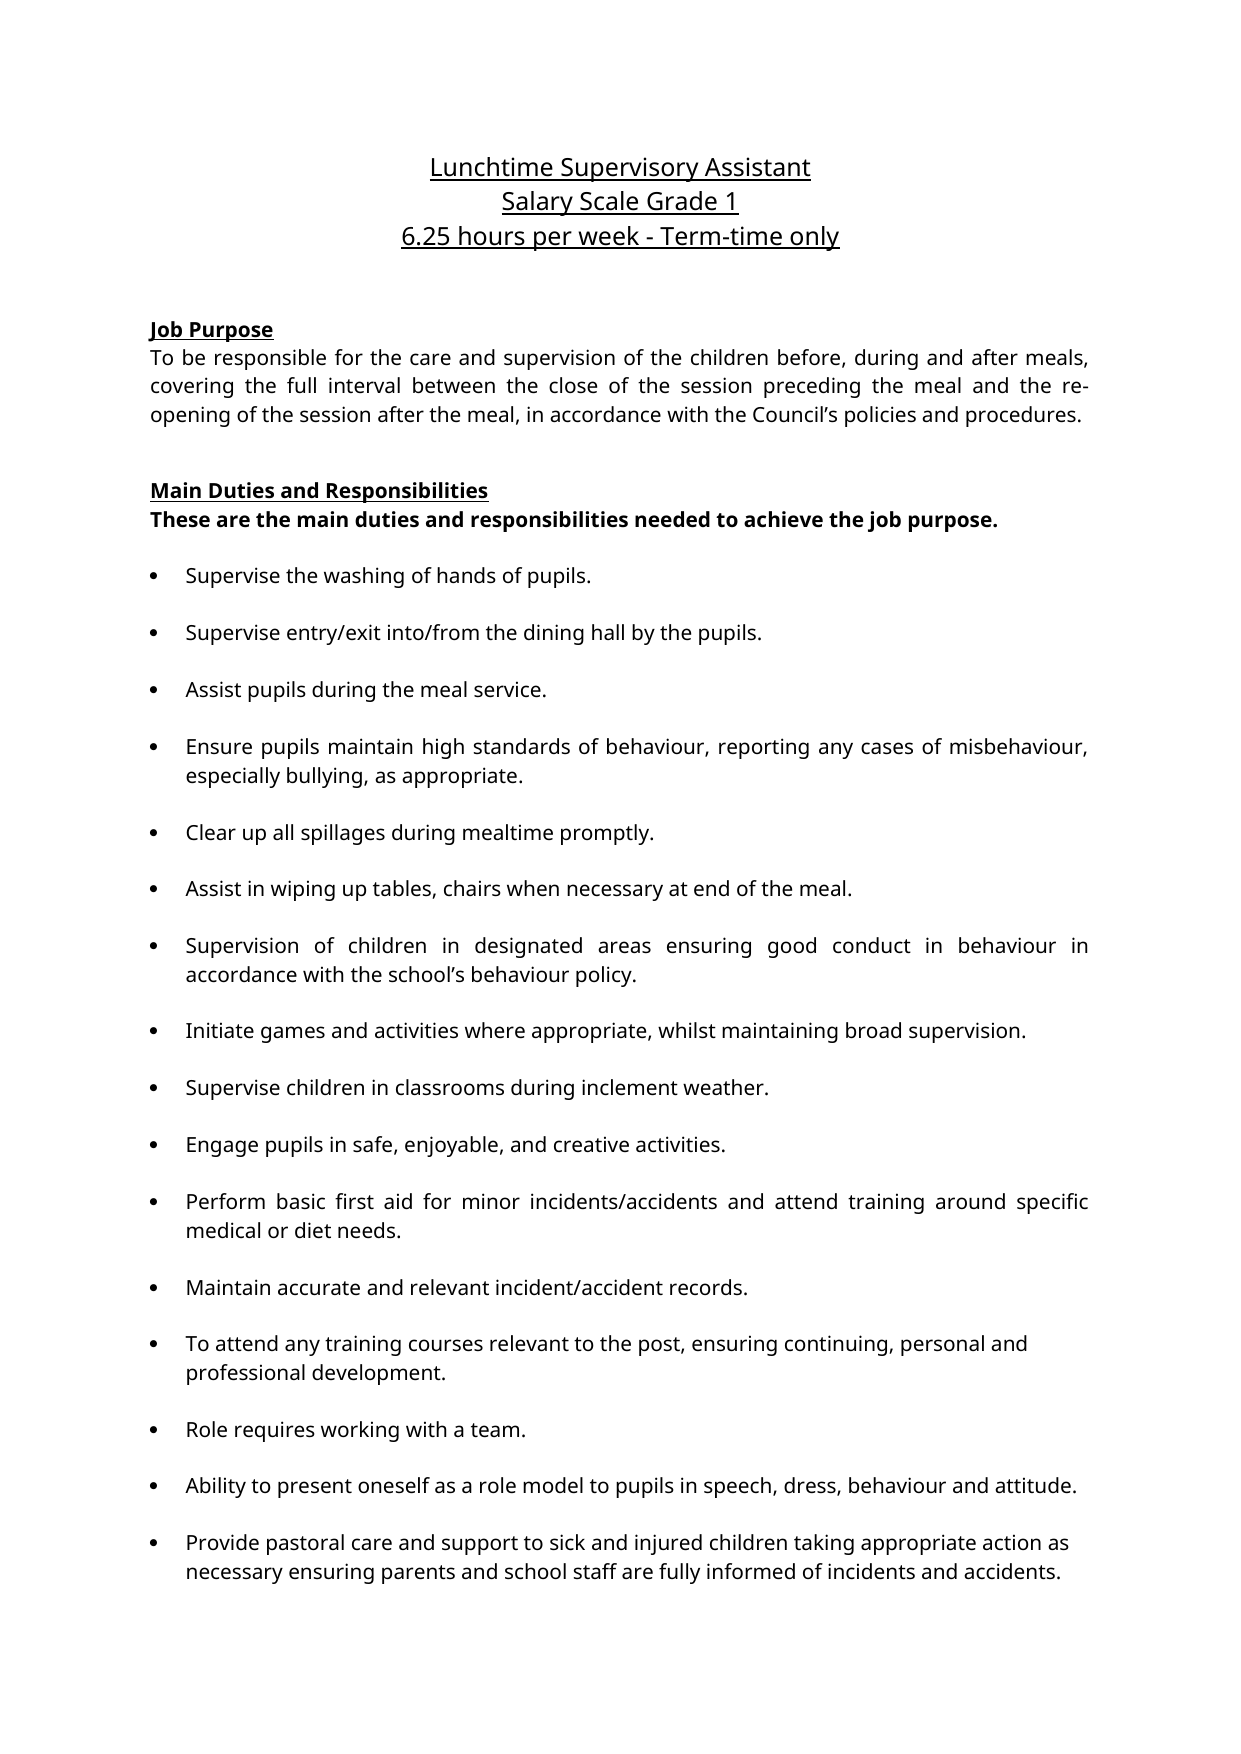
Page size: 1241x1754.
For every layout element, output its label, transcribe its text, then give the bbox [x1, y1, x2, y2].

list Maintain accurate and relevant incident/accident records. [150, 1273, 1090, 1301]
list Ensure pupils maintain high standards of behaviour, reporting any cases of misbehaviour, especially bullying, as appropriate. [150, 732, 1090, 789]
list Role requires working with a team. [150, 1415, 1090, 1443]
list Supervise entry/exit into/from the dining hall by the pupils. [150, 618, 1090, 647]
text Main Duties and Responsibilities [150, 476, 1090, 505]
list Assist pupils during the meal service. [150, 675, 1090, 704]
list Ability to present oneself as a role model to pupils in speech, dress, behaviour and attitude. [150, 1472, 1090, 1500]
list To attend any training courses relevant to the post, ensuring continuing, personal and professional development. [150, 1329, 1090, 1386]
list Engage pupils in safe, enjoyable, and creative activities. [150, 1130, 1090, 1159]
list Provide pastoral care and support to sick and injured children taking appropriate action as necessary ensuring parents and school staff are fully informed of incidents and accidents. [150, 1528, 1090, 1585]
text 6.25 hours per week - Term-time only [150, 218, 1090, 252]
list Assist in wiping up tables, chairs when necessary at end of the meal. [150, 874, 1090, 903]
text Lunchtime Supervisory Assistant [150, 150, 1090, 184]
text Salary Scale Grade 1 [150, 184, 1090, 218]
list Clear up all spillages during mealtime promptly. [150, 818, 1090, 846]
text Job Purpose [150, 315, 1090, 343]
list Initiate games and activities where appropriate, whilst maintaining broad supervision. [150, 1017, 1090, 1045]
text These are the main duties and responsibilities needed to achieve the job purpose. [150, 505, 1090, 533]
list Supervision of children in designated areas ensuring good conduct in behaviour in accordance with the school’s behaviour policy. [150, 931, 1090, 988]
list Supervise children in classrooms during inclement weather. [150, 1073, 1090, 1102]
text To be responsible for the care and supervision of the children before, during and after meals, covering the full interval between the close of the session preceding the meal and the re-opening of the session after the meal, in accordance with the Council’s policies and procedures. [150, 343, 1090, 428]
list Perform basic first aid for minor incidents/accidents and attend training around specific medical or diet needs. [150, 1187, 1090, 1244]
list Supervise the washing of hands of pupils. [150, 562, 1090, 590]
